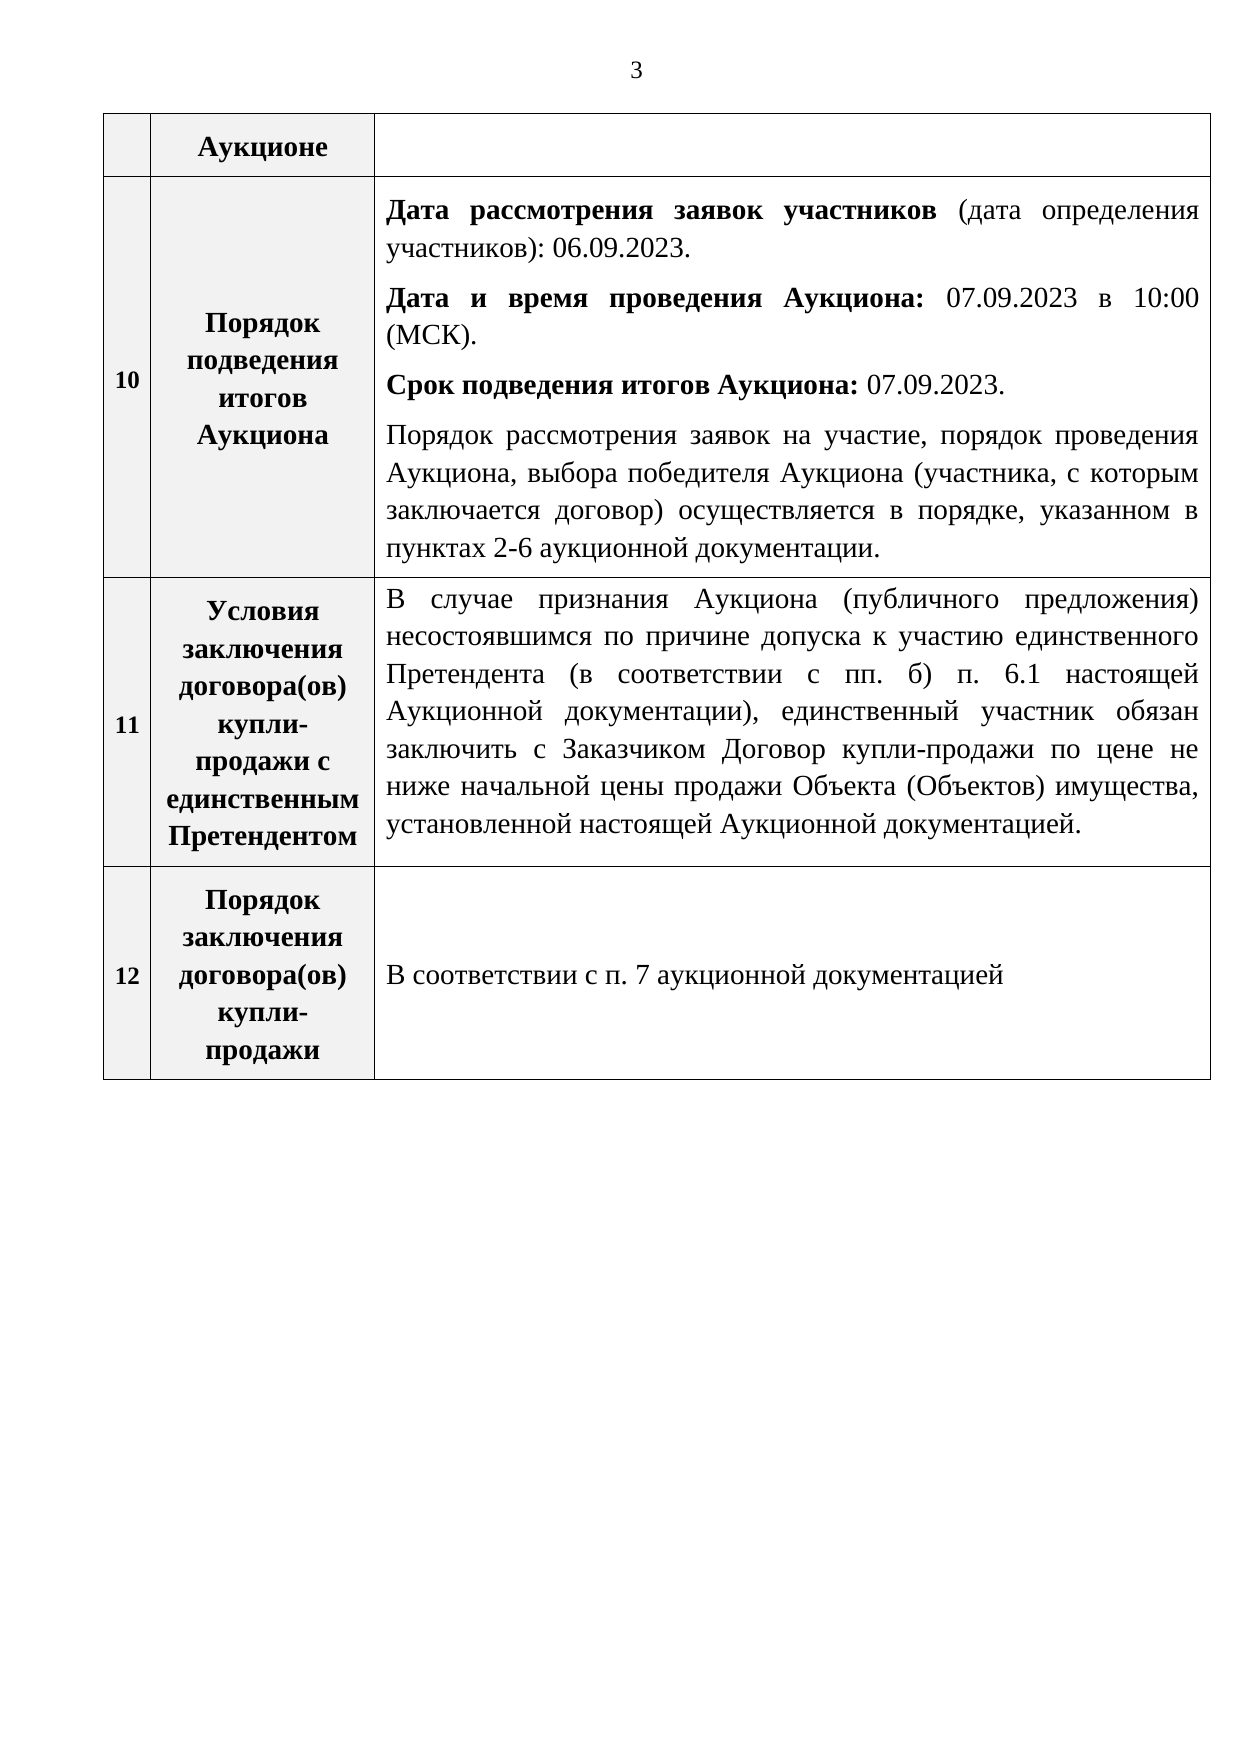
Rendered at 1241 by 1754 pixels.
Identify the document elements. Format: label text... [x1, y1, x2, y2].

table_cell В случае признания Аукциона (публичного предложения) несостоявшимся по причине допуска к участию единственного Претендента (в соответствии с пп. б) п. 6.1 настоящей Аукционной документации), единственный участник обязан заключить с Заказчиком Договор купли-продажи по цене не ниже начальной цены продажи Объекта (Объектов) имущества, установленной настоящей Аукционной документацией. [375, 578, 1210, 866]
table_cell Порядок заключения договора(ов) купли-продажи [151, 867, 374, 1079]
table_cell Порядок подведения итогов Аукциона [151, 177, 374, 577]
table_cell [151, 114, 374, 176]
table_cell 9 [104, 114, 150, 176]
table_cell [375, 114, 1210, 176]
table_cell Дата рассмотрения заявок участников (дата определения участников): 06.09.2023. Дата и время проведения Аукциона: 07.09.2023 в 10:00 (МСК). Срок подведения итогов Аукциона: 07.09.2023. Порядок рассмотрения заявок на участие, порядок проведения Аукциона, выбора победителя Аукциона (участника, с которым заключается договор) осуществляется в порядке, указанном в пунктах 2-6 аукционной документации. [375, 177, 1210, 577]
table_cell 10 [104, 177, 150, 577]
table_cell 11 [104, 578, 150, 866]
table_cell 12 [104, 867, 150, 1079]
table_cell Условия заключения договора(ов) купли-продажи с единственным Претендентом [151, 578, 374, 866]
table_cell В соответствии с п. 7 аукционной документацией [375, 867, 1210, 1079]
